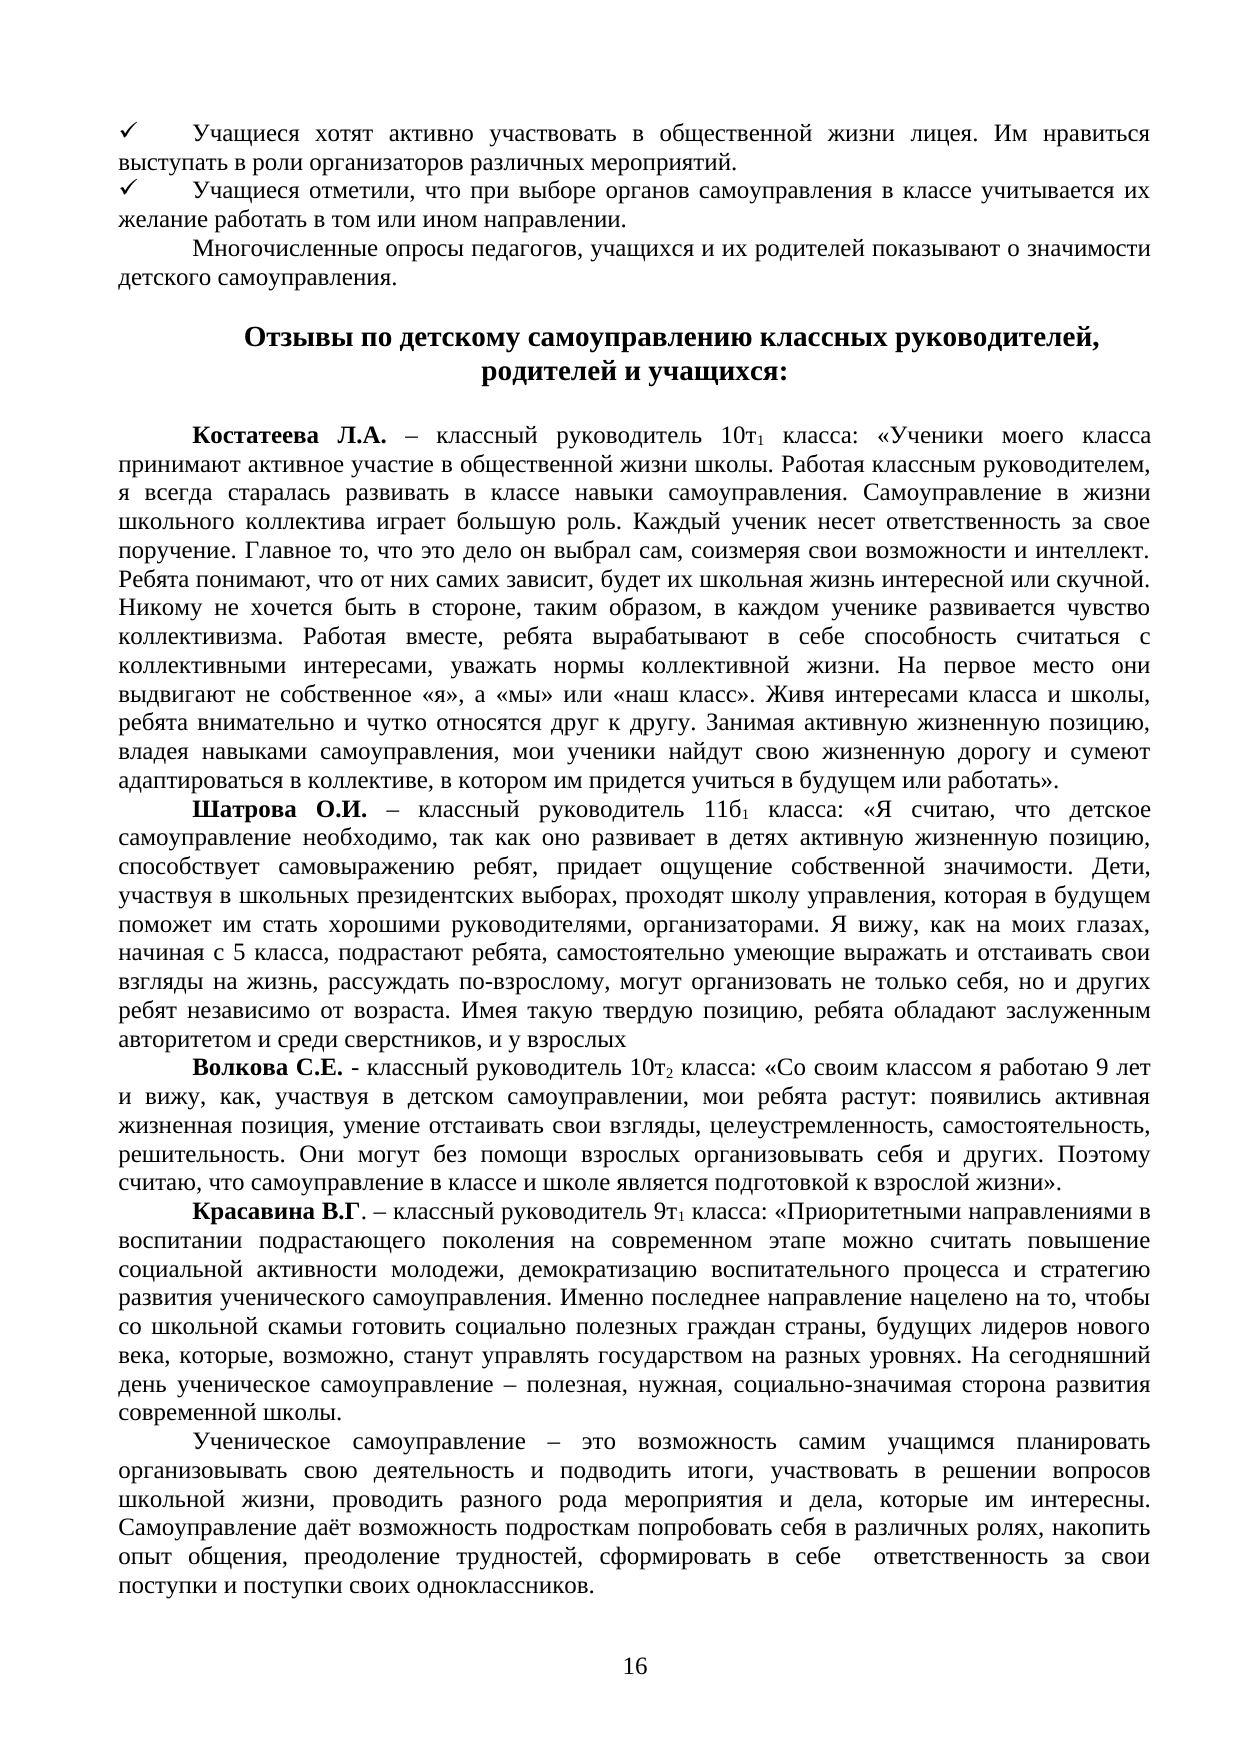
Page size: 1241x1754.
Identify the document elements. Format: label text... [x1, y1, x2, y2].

text Ученическое самоуправление – это возможность самим учащимся планировать организовывать свою деятельность и подводить итоги, участвовать в решении вопросов школьной жизни, проводить разного рода мероприятия и дела, которые им интересны. Самоуправление даёт возможность подросткам попробовать себя в различных ролях, накопить опыт общения, преодоление трудностей, сформировать в себе ответственность за свои поступки и поступки своих одноклассников. [118, 1426, 1152, 1599]
text Шатрова О.И. – классный руководитель 11б1 класса: «Я считаю, что детское самоуправление необходимо, так как оно развивает в детях активную жизненную позицию, способствует самовыражению ребят, придает ощущение собственной значимости. Дети, участвуя в школьных президентских выборах, проходят школу управления, которая в будущем поможет им стать хорошими руководителями, организаторами. Я вижу, как на моих глазах, начиная с 5 класса, подрастают ребята, самостоятельно умеющие выражать и отстаивать свои взгляды на жизнь, рассуждать по-взрослому, могут организовать не только себя, но и других ребят независимо от возраста. Имея такую твердую позицию, ребята обладают заслуженным авторитетом и среди сверстников, и у взрослых [118, 794, 1152, 1052]
list Учащиеся хотят активно участвовать в общественной жизни лицея. Им нравиться выступать в роли организаторов различных мероприятий. [118, 118, 1152, 176]
text Костатеева Л.А. – классный руководитель 10т1 класса: «Ученики моего класса принимают активное участие в общественной жизни школы. Работая классным руководителем, я всегда старалась развивать в классе навыки самоуправления. Самоуправление в жизни школьного коллектива играет большую роль. Каждый ученик несет ответственность за свое поручение. Главное то, что это дело он выбрал сам, соизмеряя свои возможности и интеллект. Ребята понимают, что от них самих зависит, будет их школьная жизнь интересной или скучной. Никому не хочется быть в стороне, таким образом, в каждом ученике развивается чувство коллективизма. Работая вместе, ребята вырабатывают в себе способность считаться с коллективными интересами, уважать нормы коллективной жизни. На первое место они выдвигают не собственное «я», а «мы» или «наш класс». Живя интересами класса и школы, ребята внимательно и чутко относятся друг к другу. Занимая активную жизненную позицию, владея навыками самоуправления, мои ученики найдут свою жизненную дорогу и сумеют адаптироваться в коллективе, в котором им придется учиться в будущем или работать». [118, 420, 1152, 794]
text Отзывы по детскому самоуправлению классных руководителей, родителей и учащихся: [118, 319, 1152, 386]
text Волкова С.Е. - классный руководитель 10т2 класса: «Со своим классом я работаю 9 лет и вижу, как, участвуя в детском самоуправлении, мои ребята растут: появились активная жизненная позиция, умение отстаивать свои взгляды, целеустремленность, самостоятельность, решительность. Они могут без помощи взрослых организовывать себя и других. Поэтому считаю, что самоуправление в классе и школе является подготовкой к взрослой жизни». [118, 1052, 1152, 1196]
text Красавина В.Г. – классный руководитель 9т1 класса: «Приоритетными направлениями в воспитании подрастающего поколения на современном этапе можно считать повышение социальной активности молодежи, демократизацию воспитательного процесса и стратегию развития ученического самоуправления. Именно последнее направление нацелено на то, чтобы со школьной скамьи готовить социально полезных граждан страны, будущих лидеров нового века, которые, возможно, станут управлять государством на разных уровнях. На сегодняшний день ученическое самоуправление – полезная, нужная, социально-значимая сторона развития современной школы. [118, 1196, 1152, 1426]
text Многочисленные опросы педагогов, учащихся и их родителей показывают о значимости детского самоуправления. [118, 233, 1152, 291]
list Учащиеся отметили, что при выборе органов самоуправления в классе учитывается их желание работать в том или ином направлении. [118, 176, 1152, 233]
